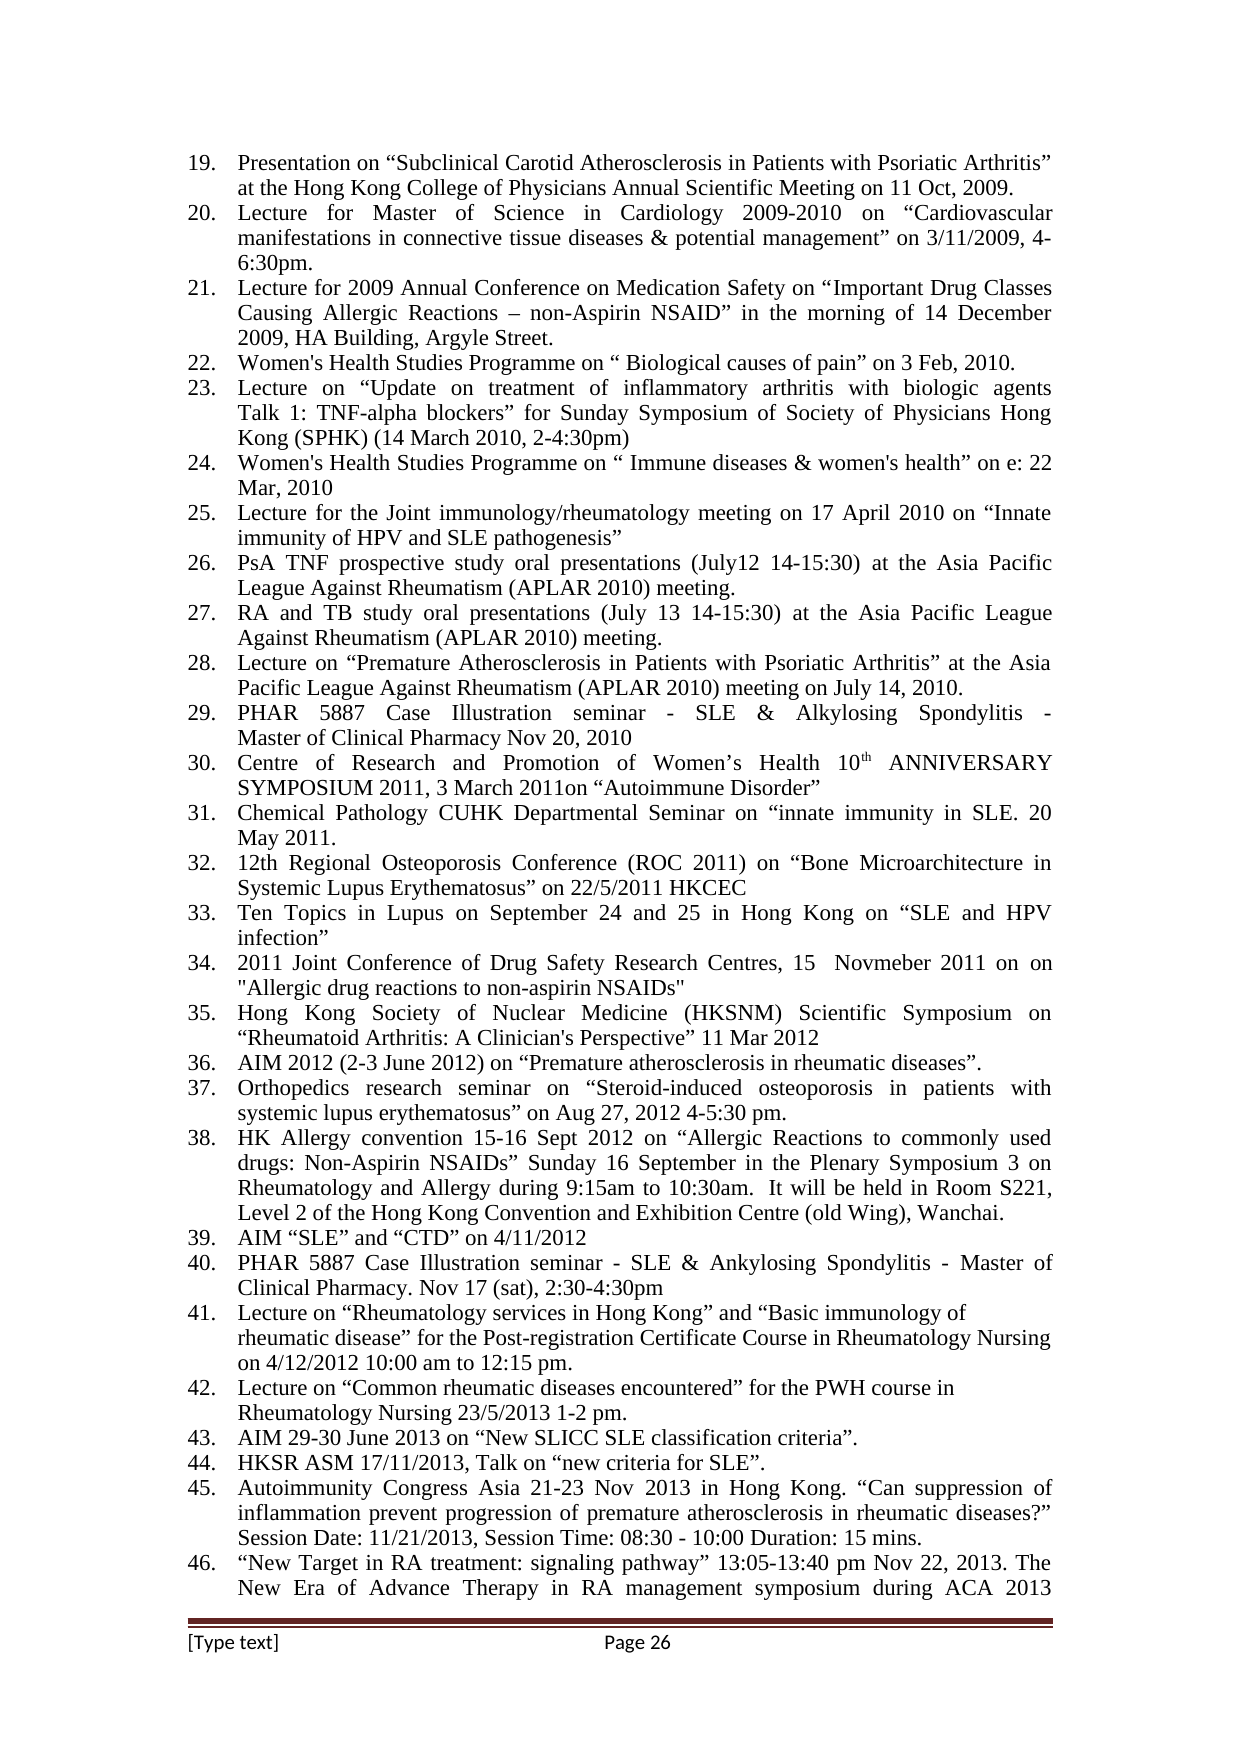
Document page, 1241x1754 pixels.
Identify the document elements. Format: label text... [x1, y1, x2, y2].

list Ten Topics in Lupus on September 24 and 25 in Hong Kong on “SLE and HPV infection” [187, 1050, 1053, 1100]
list Hong Kong Society of Nuclear Medicine (HKSNM) Scientific Symposium on “Rheumatoid Arthritis: A Clinician's Perspective” 11 Mar 2012 [187, 1150, 1053, 1200]
list Lecture on “Update on treatment of inflammatory arthritis with biologic agents Talk 1: TNF-alpha blockers” for Sunday Symposium of Society of Physicians Hong Kong (SPHK) (14 March 2010, 2-4:30pm) [187, 525, 1053, 600]
list AIM 2012 (2-3 June 2012) on “Premature atherosclerosis in rheumatic diseases”. [187, 1200, 1053, 1225]
list Orthopedics research seminar on “Steroid-induced osteoporosis in patients with systemic lupus erythematosus” on Aug 27, 2012 4-5:30 pm. [187, 1225, 1053, 1275]
list RA and TB study oral presentations (July 13 14-15:30) at the Asia Pacific League Against Rheumatism (APLAR 2010) meeting. [187, 750, 1053, 800]
list Lecture on “Common rheumatic diseases encountered” for the PWH course in Rheumatology Nursing 23/5/2013 1-2 pm. [187, 1525, 1062, 1575]
list PsA TNF prospective study oral presentations (July12 14-15:30) at the Asia Pacific League Against Rheumatism (APLAR 2010) meeting. [187, 700, 1053, 750]
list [187, 150, 1053, 175]
list HK Allergy convention 15-16 Sept 2012 on “Allergic Reactions to commonly used drugs: Non-Aspirin NSAIDs” Sunday 16 September in the Plenary Symposium 3 on Rheumatology and Allergy during 9:15am to 10:30am. It will be held in Room S221, Level 2 of the Hong Kong Convention and Exhibition Centre (old Wing), Wanchai. [187, 1275, 1053, 1375]
list Lecture on “Rheumatology services in Hong Kong” and “Basic immunology of rheumatic disease” for the Post-registration Certificate Course in Rheumatology Nursing on 4/12/2012 10:00 am to 12:15 pm. [187, 1450, 1062, 1525]
list AIM 29-30 June 2013 on “New SLICC SLE classification criteria”. [187, 1575, 1053, 1600]
list 12th Regional Osteoporosis Conference (ROC 2011) on “Bone Microarchitecture in Systemic Lupus Erythematosus” on 22/5/2011 HKCEC [187, 1000, 1053, 1050]
list 2011 Joint Conference of Drug Safety Research Centres, 15 Novmeber 2011 on on "Allergic drug reactions to non-aspirin NSAIDs" [187, 1100, 1053, 1150]
list Women's Health Studies Programme on “ Biological causes of pain” on 3 Feb, 2010. [187, 500, 1053, 525]
list Women's Health Studies Programme on “ Immune diseases & women's health” on e: 22 Mar, 2010 [187, 600, 1053, 650]
list Chemical Pathology CUHK Departmental Seminar on “innate immunity in SLE. 20 May 2011. [187, 950, 1053, 1000]
list Lecture for 2009 Annual Conference on Medication Safety on “Important Drug Classes Causing Allergic Reactions – non-Aspirin NSAID” in the morning of 14 December 2009, HA Building, Argyle Street. [187, 425, 1053, 500]
list AIM “SLE” and “CTD” on 4/11/2012 [187, 1375, 1053, 1400]
list Lecture on “Immune diseases & women's health’ for the Women's Health Studies Programme on 2 March, 2009 [187, 175, 1053, 225]
list Presentation on “Subclinical Carotid Atherosclerosis in Patients with Psoriatic Arthritis” at the Hong Kong College of Physicians Annual Scientific Meeting on 11 Oct, 2009. [187, 300, 1053, 350]
list PHAR 5887 Case Illustration seminar - SLE & Alkylosing Spondylitis - Master of Clinical Pharmacy Nov 20, 2010 [187, 850, 1053, 900]
list Lecture on “Premature Atherosclerosis in Patients with Psoriatic Arthritis” at the Asia Pacific League Against Rheumatism (APLAR 2010) meeting on July 14, 2010. [187, 800, 1053, 850]
list PHAR 5887 Case Illustration seminar - SLE & Ankylosing Spondylitis - Master of Clinical Pharmacy. Nov 17 (sat), 2:30-4:30pm [187, 1400, 1053, 1450]
list Centre of Research and Promotion of Women’s Health 10th ANNIVERSARY SYMPOSIUM 2011, 3 March 2011on “Autoimmune Disorder” [187, 900, 1053, 950]
list Lecture for the Joint immunology/rheumatology meeting on 17 April 2010 on “Innate immunity of HPV and SLE pathogenesis” [187, 650, 1053, 700]
title Lecture on “SLE” for the Master of Clinical Pharmacy Programme at CUHK in 31/3/09 [187, 225, 1053, 250]
title Lecture on “Early rheumatoid arthritis – a curable disease?” for the society of physicians of Hong Kong on 26/4/09 [187, 250, 1053, 300]
list Lecture for Master of Science in Cardiology 2009-2010 on “Cardiovascular manifestations in connective tissue diseases & potential management” on 3/11/2009, 4-6:30pm. [187, 350, 1053, 425]
